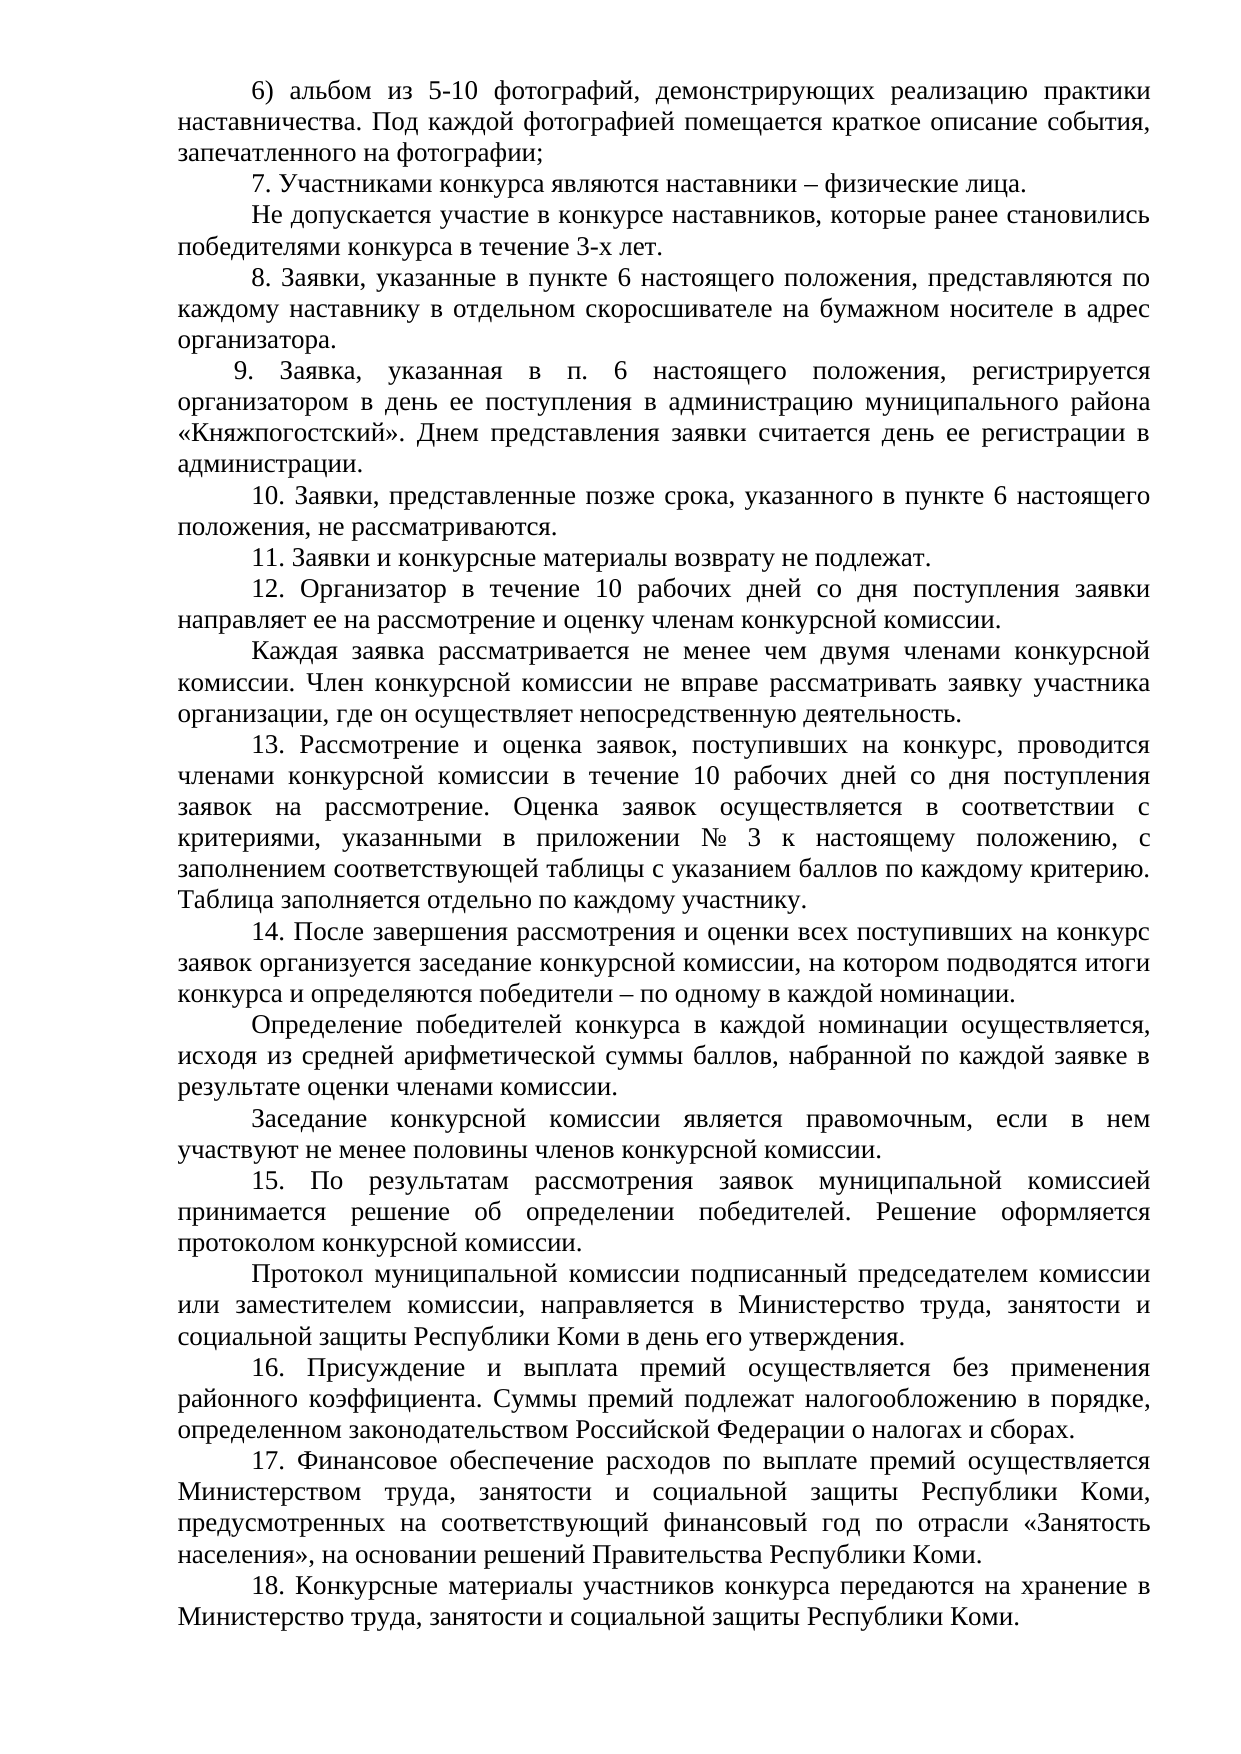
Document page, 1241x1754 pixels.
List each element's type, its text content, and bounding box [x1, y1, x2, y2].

text 16. Присуждение и выплата премий осуществляется без применения районного коэффициента. Суммы премий подлежат налогообложению в порядке, определенном законодательством Российской Федерации о налогах и сборах. [177, 1351, 1152, 1444]
text 18. Конкурсные материалы участников конкурса передаются на хранение в Министерство труда, занятости и социальной защиты Республики Коми. [177, 1569, 1152, 1631]
text 14. После завершения рассмотрения и оценки всех поступивших на конкурс заявок организуется заседание конкурсной комиссии, на котором подводятся итоги конкурса и определяются победители – по одному в каждой номинации. [177, 915, 1152, 1008]
text Каждая заявка рассматривается не менее чем двумя членами конкурсной комиссии. Член конкурсной комиссии не вправе рассматривать заявку участника организации, где он осуществляет непосредственную деятельность. [177, 634, 1152, 728]
text 8. Заявки, указанные в пункте 6 настоящего положения, представляются по каждому наставнику в отдельном скоросшивателе на бумажном носителе в адрес организатора. [177, 261, 1152, 354]
text 13. Рассмотрение и оценка заявок, поступивших на конкурс, проводится членами конкурсной комиссии в течение 10 рабочих дней со дня поступления заявок на рассмотрение. Оценка заявок осуществляется в соответствии с критериями, указанными в приложении № 3 к настоящему положению, с заполнением соответствующей таблицы с указанием баллов по каждому критерию. Таблица заполняется отдельно по каждому участнику. [177, 728, 1152, 915]
text Определение победителей конкурса в каждой номинации осуществляется, исходя из средней арифметической суммы баллов, набранной по каждой заявке в результате оценки членами комиссии. [177, 1008, 1152, 1102]
text 7. Участниками конкурса являются наставники – физические лица. [177, 167, 1152, 198]
text Протокол муниципальной комиссии подписанный председателем комиссии или заместителем комиссии, направляется в Министерство труда, занятости и социальной защиты Республики Коми в день его утверждения. [177, 1257, 1152, 1351]
text 6) альбом из 5-10 фотографий, демонстрирующих реализацию практики наставничества. Под каждой фотографией помещается краткое описание события, запечатленного на фотографии; [177, 74, 1152, 167]
text 9. Заявка, указанная в п. 6 настоящего положения, регистрируется организатором в день ее поступления в администрацию муниципального района «Княжпогостский». Днем представления заявки считается день ее регистрации в администрации. [177, 354, 1152, 479]
text 15. По результатам рассмотрения заявок муниципальной комиссией принимается решение об определении победителей. Решение оформляется протоколом конкурсной комиссии. [177, 1164, 1152, 1257]
text Заседание конкурсной комиссии является правомочным, если в нем участвуют не менее половины членов конкурсной комиссии. [177, 1102, 1152, 1164]
text 12. Организатор в течение 10 рабочих дней со дня поступления заявки направляет ее на рассмотрение и оценку членам конкурсной комиссии. [177, 572, 1152, 634]
text 10. Заявки, представленные позже срока, указанного в пункте 6 настоящего положения, не рассматриваются. [177, 479, 1152, 541]
text 17. Финансовое обеспечение расходов по выплате премий осуществляется Министерством труда, занятости и социальной защиты Республики Коми, предусмотренных на соответствующий финансовый год по отрасли «Занятость населения», на основании решений Правительства Республики Коми. [177, 1444, 1152, 1569]
text 11. Заявки и конкурсные материалы возврату не подлежат. [177, 541, 1152, 572]
text Не допускается участие в конкурсе наставников, которые ранее становились победителями конкурса в течение 3-х лет. [177, 198, 1152, 261]
